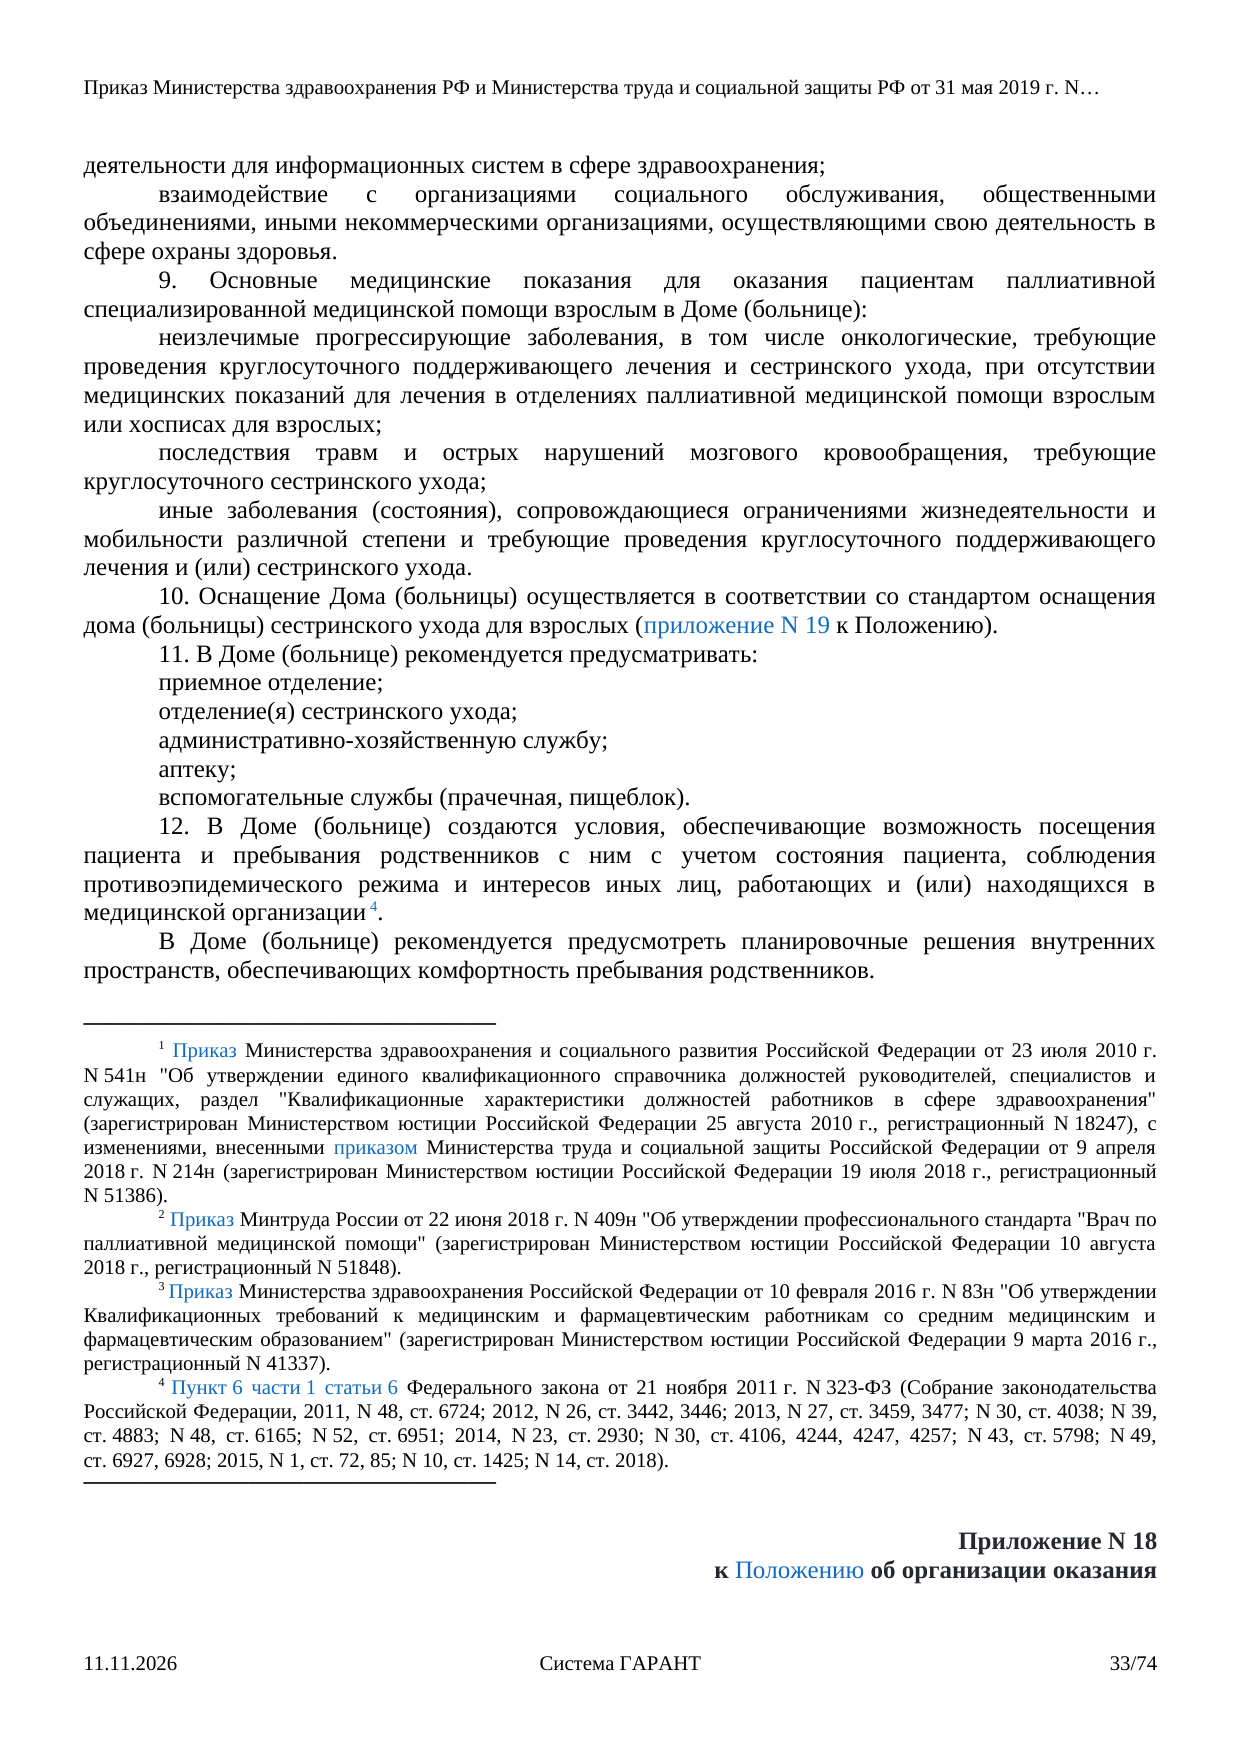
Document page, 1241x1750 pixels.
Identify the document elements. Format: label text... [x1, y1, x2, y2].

text 11. В Доме (больнице) рекомендуется предусматривать: [83, 639, 1157, 667]
text административно-хозяйственную службу; [83, 725, 1157, 754]
text взаимодействие с организациями социального обслуживания, общественными объединениями, иными некоммерческими организациями, осуществляющими свою деятельность в сфере охраны здоровья. [83, 179, 1157, 265]
text В Доме (больнице) рекомендуется предусмотреть планировочные решения внутренних пространств, обеспечивающих комфортность пребывания родственников. [83, 926, 1157, 984]
text 2 Приказ Минтруда России от 22 июня 2018 г. N 409н "Об утверждении профессионального стандарта "Врач по паллиативной медицинской помощи" (зарегистрирован Министерством юстиции Российской Федерации 10 августа 2018 г., регистрационный N 51848). [83, 1207, 1157, 1279]
text неизлечимые прогрессирующие заболевания, в том числе онкологические, требующие проведения круглосуточного поддерживающего лечения и сестринского ухода, при отсутствии медицинских показаний для лечения в отделениях паллиативной медицинской помощи взрослым или хосписах для взрослых; [83, 322, 1157, 437]
text аптеку; [83, 754, 1157, 782]
text 3 Приказ Министерства здравоохранения Российской Федерации от 10 февраля 2016 г. N 83н "Об утверждении Квалификационных требований к медицинским и фармацевтическим работникам со средним медицинским и фармацевтическим образованием" (зарегистрирован Министерством юстиции Российской Федерации 9 марта 2016 г., регистрационный N 41337). [83, 1279, 1157, 1375]
text ────────────────────────────── [83, 1472, 1157, 1497]
text отделение(я) сестринского ухода; [83, 696, 1157, 725]
text 4 Пункт 6 части 1 статьи 6 Федерального закона от 21 ноября 2011 г. N 323-ФЗ (Собрание законодательства Российской Федерации, 2011, N 48, ст. 6724; 2012, N 26, ст. 3442, 3446; 2013, N 27, ст. 3459, 3477; N 30, ст. 4038; N 39, ст. 4883; N 48, ст. 6165; N 52, ст. 6951; 2014, N 23, ст. 2930; N 30, ст. 4106, 4244, 4247, 4257; N 43, ст. 5798; N 49, ст. 6927, 6928; 2015, N 1, ст. 72, 85; N 10, ст. 1425; N 14, ст. 2018). [83, 1375, 1157, 1472]
text 12. В Доме (больнице) создаются условия, обеспечивающие возможность посещения пациента и пребывания родственников с ним с учетом состояния пациента, соблюдения противоэпидемического режима и интересов иных лиц, работающих и (или) находящихся в медицинской организации 4. [83, 811, 1157, 926]
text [83, 150, 1157, 179]
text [83, 1526, 1157, 1584]
text вспомогательные службы (прачечная, пищеблок). [83, 782, 1157, 811]
text последствия травм и острых нарушений мозгового кровообращения, требующие круглосуточного сестринского ухода; [83, 437, 1157, 495]
text ────────────────────────────── [83, 1012, 1157, 1038]
text 10. Оснащение Дома (больницы) осуществляется в соответствии со стандартом оснащения дома (больницы) сестринского ухода для взрослых (приложение N 19 к Положению). [83, 581, 1157, 639]
text 9. Основные медицинские показания для оказания пациентам паллиативной специализированной медицинской помощи взрослым в Доме (больнице): [83, 265, 1157, 322]
text приемное отделение; [83, 667, 1157, 696]
text иные заболевания (состояния), сопровождающиеся ограничениями жизнедеятельности и мобильности различной степени и требующие проведения круглосуточного поддерживающего лечения и (или) сестринского ухода. [83, 495, 1157, 581]
text 1 Приказ Министерства здравоохранения и социального развития Российской Федерации от 23 июля 2010 г. N 541н "Об утверждении единого квалификационного справочника должностей руководителей, специалистов и служащих, раздел "Квалификационные характеристики должностей работников в сфере здравоохранения" (зарегистрирован Министерством юстиции Российской Федерации 25 августа 2010 г., регистрационный N 18247), с изменениями, внесенными приказом Министерства труда и социальной защиты Российской Федерации от 9 апреля 2018 г. N 214н (зарегистрирован Министерством юстиции Российской Федерации 19 июля 2018 г., регистрационный N 51386). [83, 1038, 1157, 1207]
